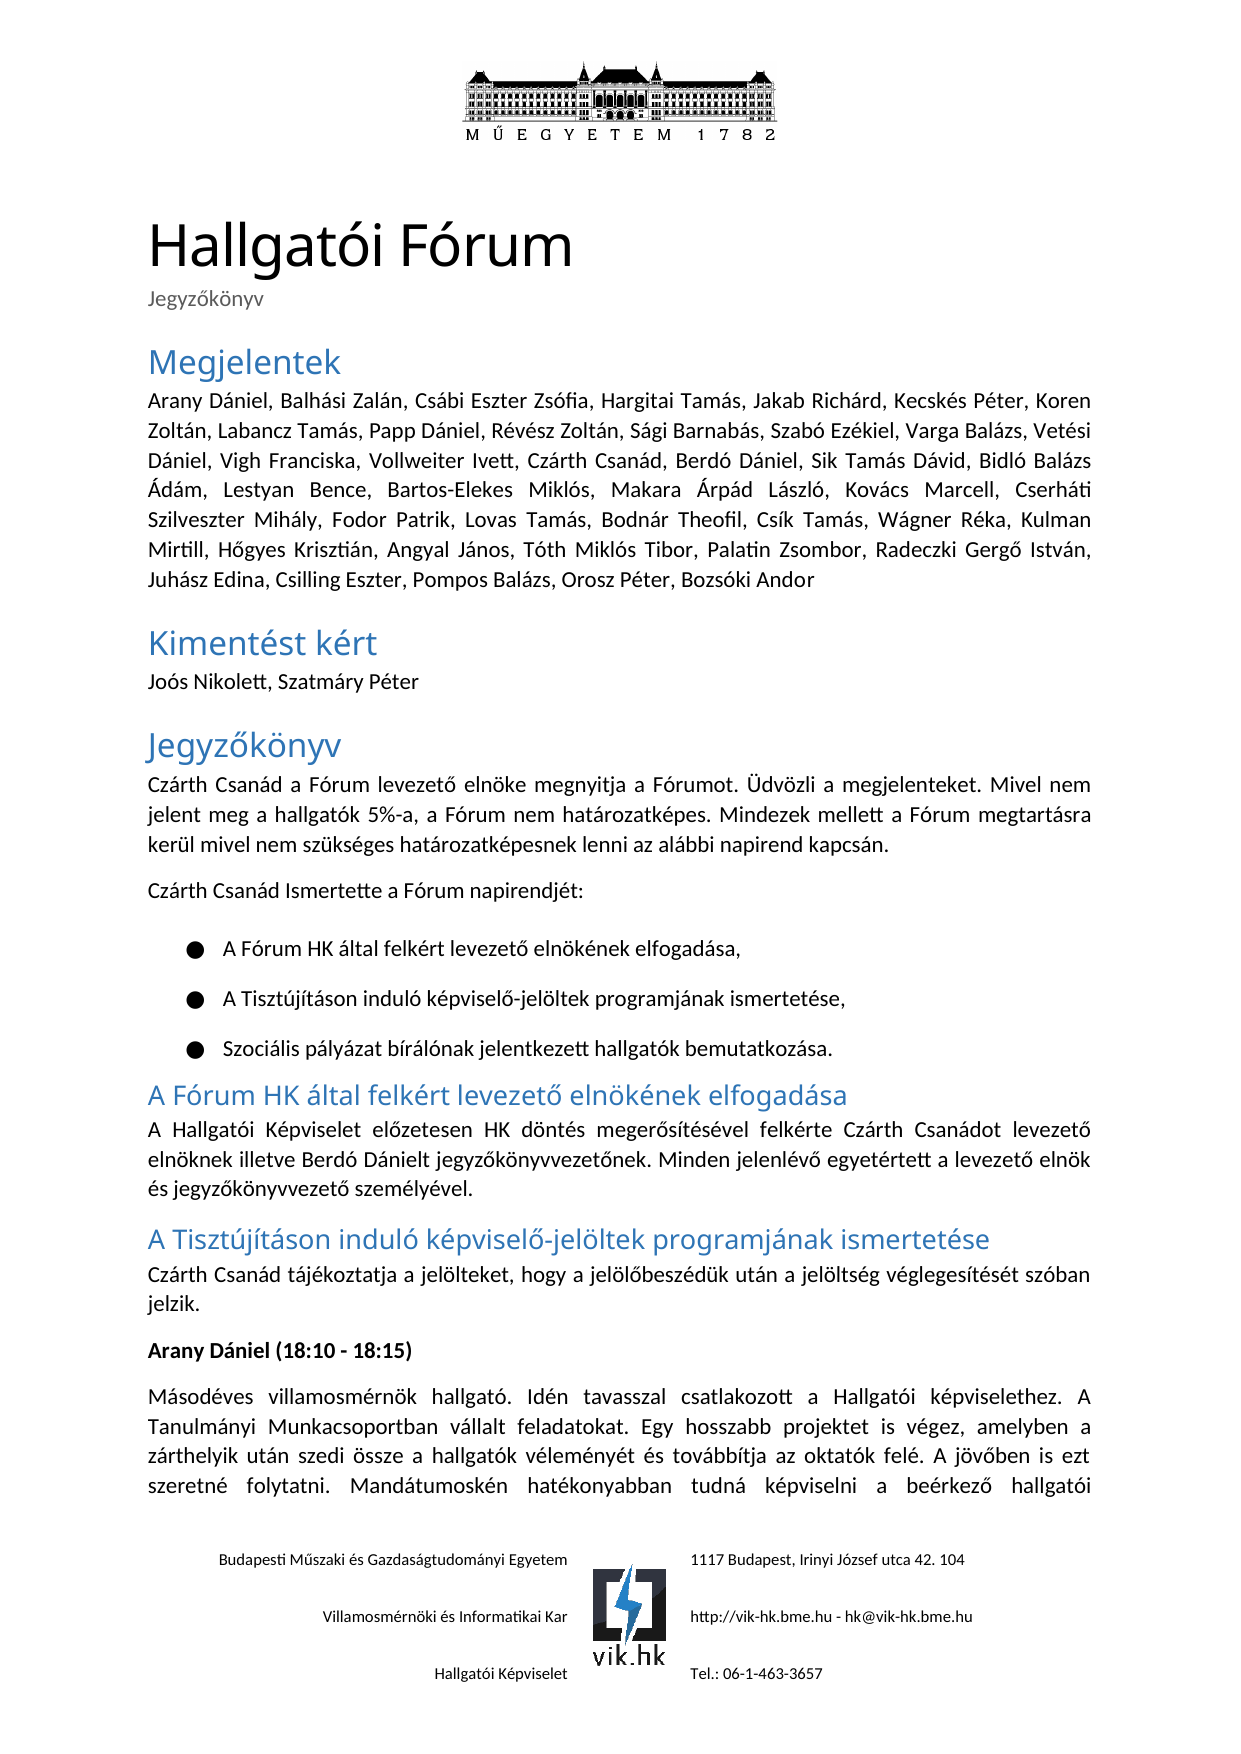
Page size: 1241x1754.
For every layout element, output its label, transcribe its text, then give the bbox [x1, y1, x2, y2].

subtitle Jegyzőkönyv [148, 722, 1093, 768]
picture [591, 1562, 667, 1671]
text Czárth Csanád a Fórum levezető elnöke megnyitja a Fórumot. Üdvözli a megjelenteket. Mivel nem jelent meg a hallgatók 5%-a, a Fórum nem határozatképes. Mindezek mellett a Fórum megtartásra kerül mivel nem szükséges határozatképesnek lenni az alábbi napirend kapcsán. [148, 770, 1093, 858]
list Szociális pályázat bírálónak jelentkezett hallgatók bemutatkozása. [185, 1022, 1093, 1069]
subtitle A Fórum HK által felkért levezető elnökének elfogadása [148, 1076, 1093, 1113]
picture [462, 61, 778, 140]
title Hallgatói Fórum [148, 204, 1093, 284]
text Czárth Csanád tájékoztatja a jelölteket, hogy a jelölőbeszédük után a jelöltség véglegesítését szóban jelzik. [148, 1260, 1093, 1317]
text Arany Dániel (18:10 - 18:15) [148, 1336, 1093, 1364]
text A Hallgatói Képviselet előzetesen HK döntés megerősítésével felkérte Czárth Csanádot levezető elnöknek illetve Berdó Dánielt jegyzőkönyvvezetőnek. Minden jelenlévő egyetértett a levezető elnök és jegyzőkönyvvezető személyével. [148, 1115, 1093, 1202]
text Czárth Csanád Ismertette a Fórum napirendjét: [148, 876, 1093, 904]
text Joós Nikolett, Szatmáry Péter [148, 667, 1093, 696]
subtitle Megjelentek [148, 338, 1093, 384]
list A Tisztújításon induló képviselő-jelöltek programjának ismertetése, [185, 972, 1093, 1019]
list A Fórum HK által felkért levezető elnökének elfogadása, [185, 922, 1093, 969]
subtitle A Tisztújításon induló képviselő-jelöltek programjának ismertetése [148, 1221, 1093, 1258]
text Arany Dániel, Balhási Zalán, Csábi Eszter Zsófia, Hargitai Tamás, Jakab Richárd, Kecskés Péter, Koren Zoltán, Labancz Tamás, Papp Dániel, Révész Zoltán, Sági Barnabás, Szabó Ezékiel, Varga Balázs, Vetési Dániel, Vigh Franciska, Vollweiter Ivett, Czárth Csanád, Berdó Dániel, Sik Tamás Dávid, Bidló Balázs Ádám, Lestyan Bence, Bartos-Elekes Miklós, Makara Árpád László, Kovács Marcell, Cserháti Szilveszter Mihály, Fodor Patrik, Lovas Tamás, Bodnár Theofil, Csík Tamás, Wágner Réka, Kulman Mirtill, Hőgyes Krisztián, Angyal János, Tóth Miklós Tibor, Palatin Zsombor, Radeczki Gergő István, Juhász Edina, Csilling Eszter, Pompos Balázs, Orosz Péter, Bozsóki Andor [148, 387, 1093, 593]
subtitle Kimentést kért [148, 619, 1093, 665]
subtitle Jegyzőkönyv [148, 284, 1093, 312]
